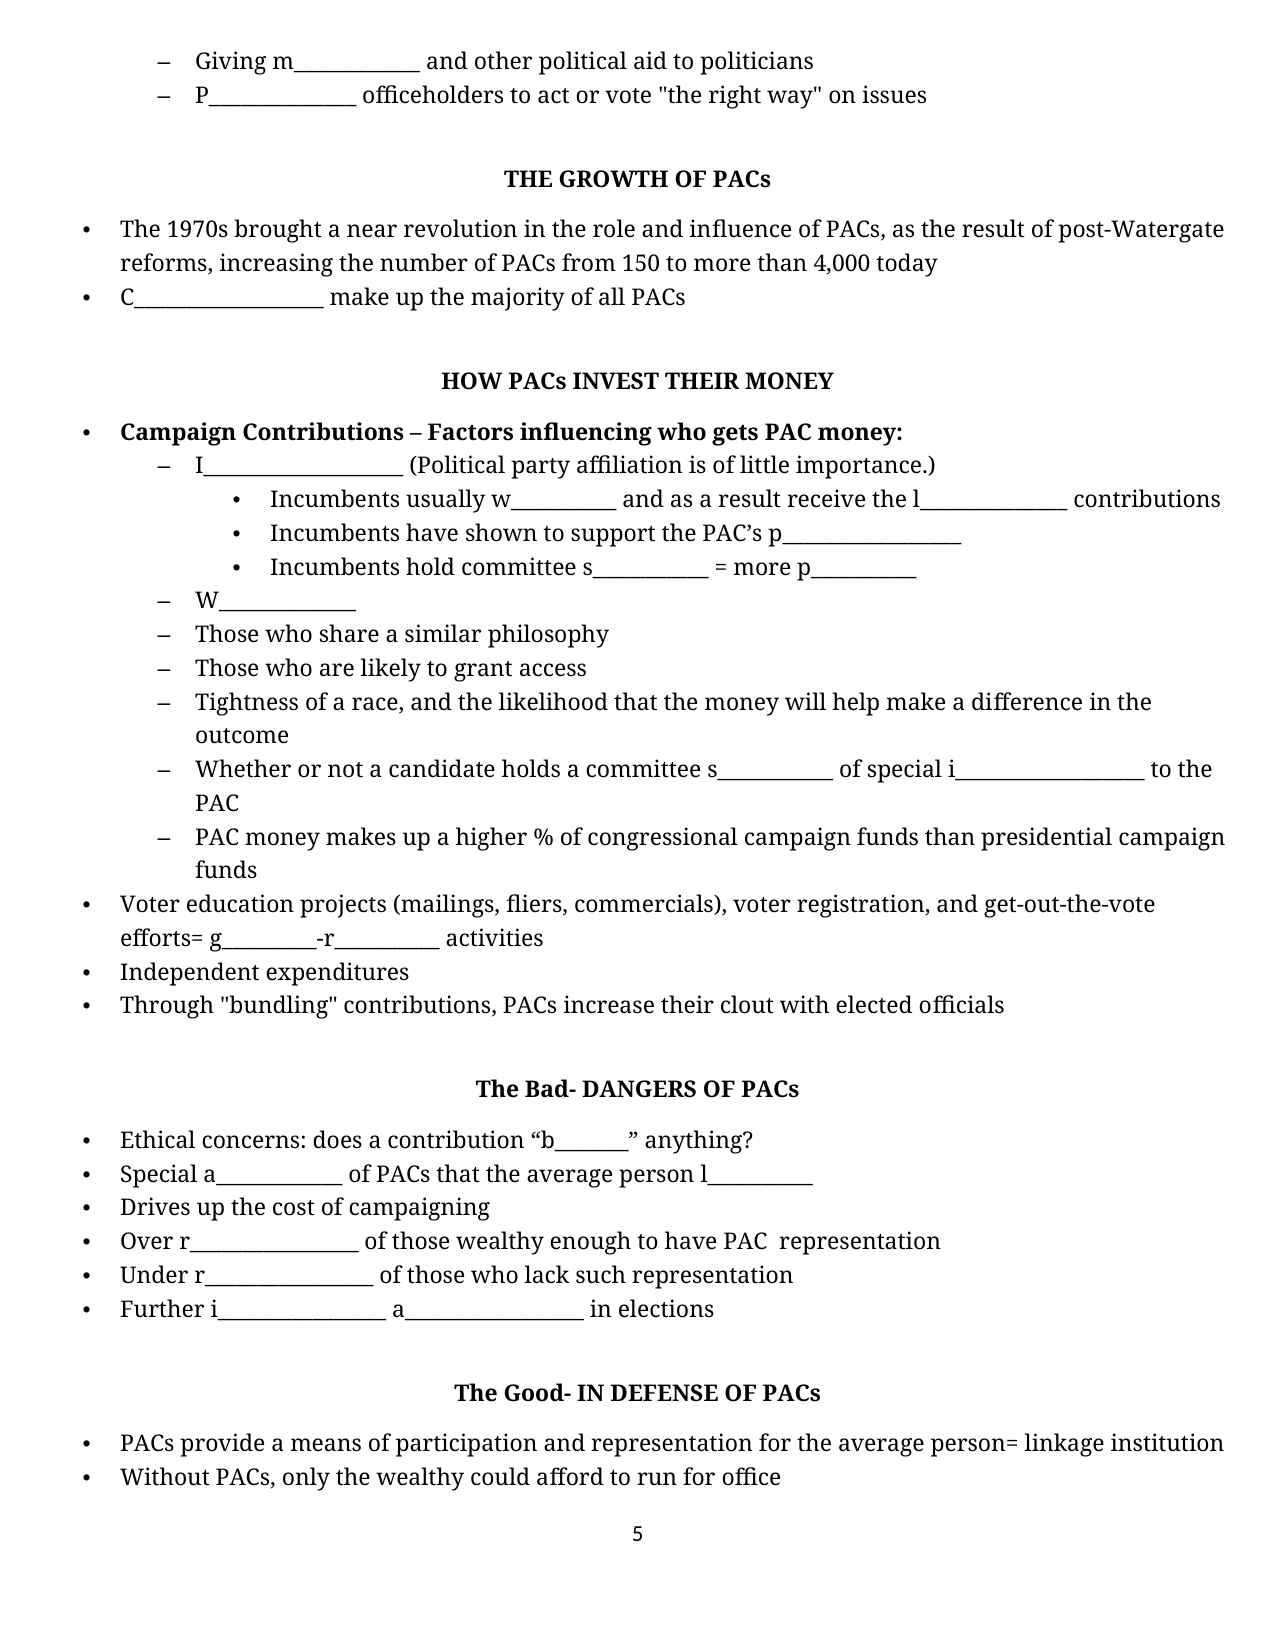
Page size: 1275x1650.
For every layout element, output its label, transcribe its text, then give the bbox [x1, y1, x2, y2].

list P______________ oﬃceholders to act or vote "the right way" on issues [157, 79, 1230, 110]
list Tightness of a race, and the likelihood that the money will help make a diﬀerence in the outcome [157, 685, 1230, 750]
list Incumbents hold committee s___________ = more p__________ [232, 550, 1230, 582]
list Without PACs, only the wealthy could aﬀord to run for oﬃce [82, 1461, 1230, 1492]
text THE GROWTH OF PACs [45, 163, 1230, 194]
list PACs provide a means of participation and representation for the average person= linkage institution [82, 1427, 1230, 1458]
list Those who share a similar philosophy [157, 618, 1230, 649]
list The 1970s brought a near revolution in the role and inﬂuence of PACs, as the result of post-Watergate reforms, increasing the number of PACs from 150 to more than 4,000 today [82, 213, 1230, 278]
list Through "bundling" contributions, PACs increase their clout with elected oﬃcials [82, 989, 1230, 1020]
list Under r________________ of those who lack such representation [82, 1259, 1230, 1290]
list Drives up the cost of campaigning [82, 1191, 1230, 1222]
list Special a____________ of PACs that the average person l__________ [82, 1157, 1230, 1189]
list Incumbents have shown to support the PAC’s p_________________ [232, 517, 1230, 548]
list Ethical concerns: does a contribution “b_______” anything? [82, 1124, 1230, 1155]
list Whether or not a candidate holds a committee s___________ of special i__________________ to the PAC [157, 753, 1230, 818]
text The Good- IN DEFENSE OF PACs [45, 1377, 1230, 1408]
list I___________________ (Political party aﬃliation is of little importance.) [157, 449, 1230, 480]
list Incumbents usually w__________ and as a result receive the l______________ contributions [232, 483, 1230, 514]
list PAC money makes up a higher % of congressional campaign funds than presidential campaign funds [157, 820, 1230, 885]
list Giving m____________ and other political aid to politicians [157, 45, 1230, 76]
text HOW PACs INVEST THEIR MONEY [45, 365, 1230, 396]
list Independent expenditures [82, 955, 1230, 987]
list Further i________________ a_________________ in elections [82, 1292, 1230, 1324]
text The Bad- DANGERS OF PACs [45, 1073, 1230, 1104]
list W_____________ [157, 584, 1230, 615]
list Campaign Contributions – Factors inﬂuencing who gets PAC money: [82, 415, 1230, 447]
list Those who are likely to grant access [157, 652, 1230, 683]
list C__________________ make up the majority of all PACs [82, 281, 1230, 312]
list Over r________________ of those wealthy enough to have PAC representation [82, 1225, 1230, 1256]
list Voter education projects (mailings, ﬂiers, commercials), voter registration, and get-out-the-vote efforts= g_________-r__________ activities [82, 888, 1230, 953]
